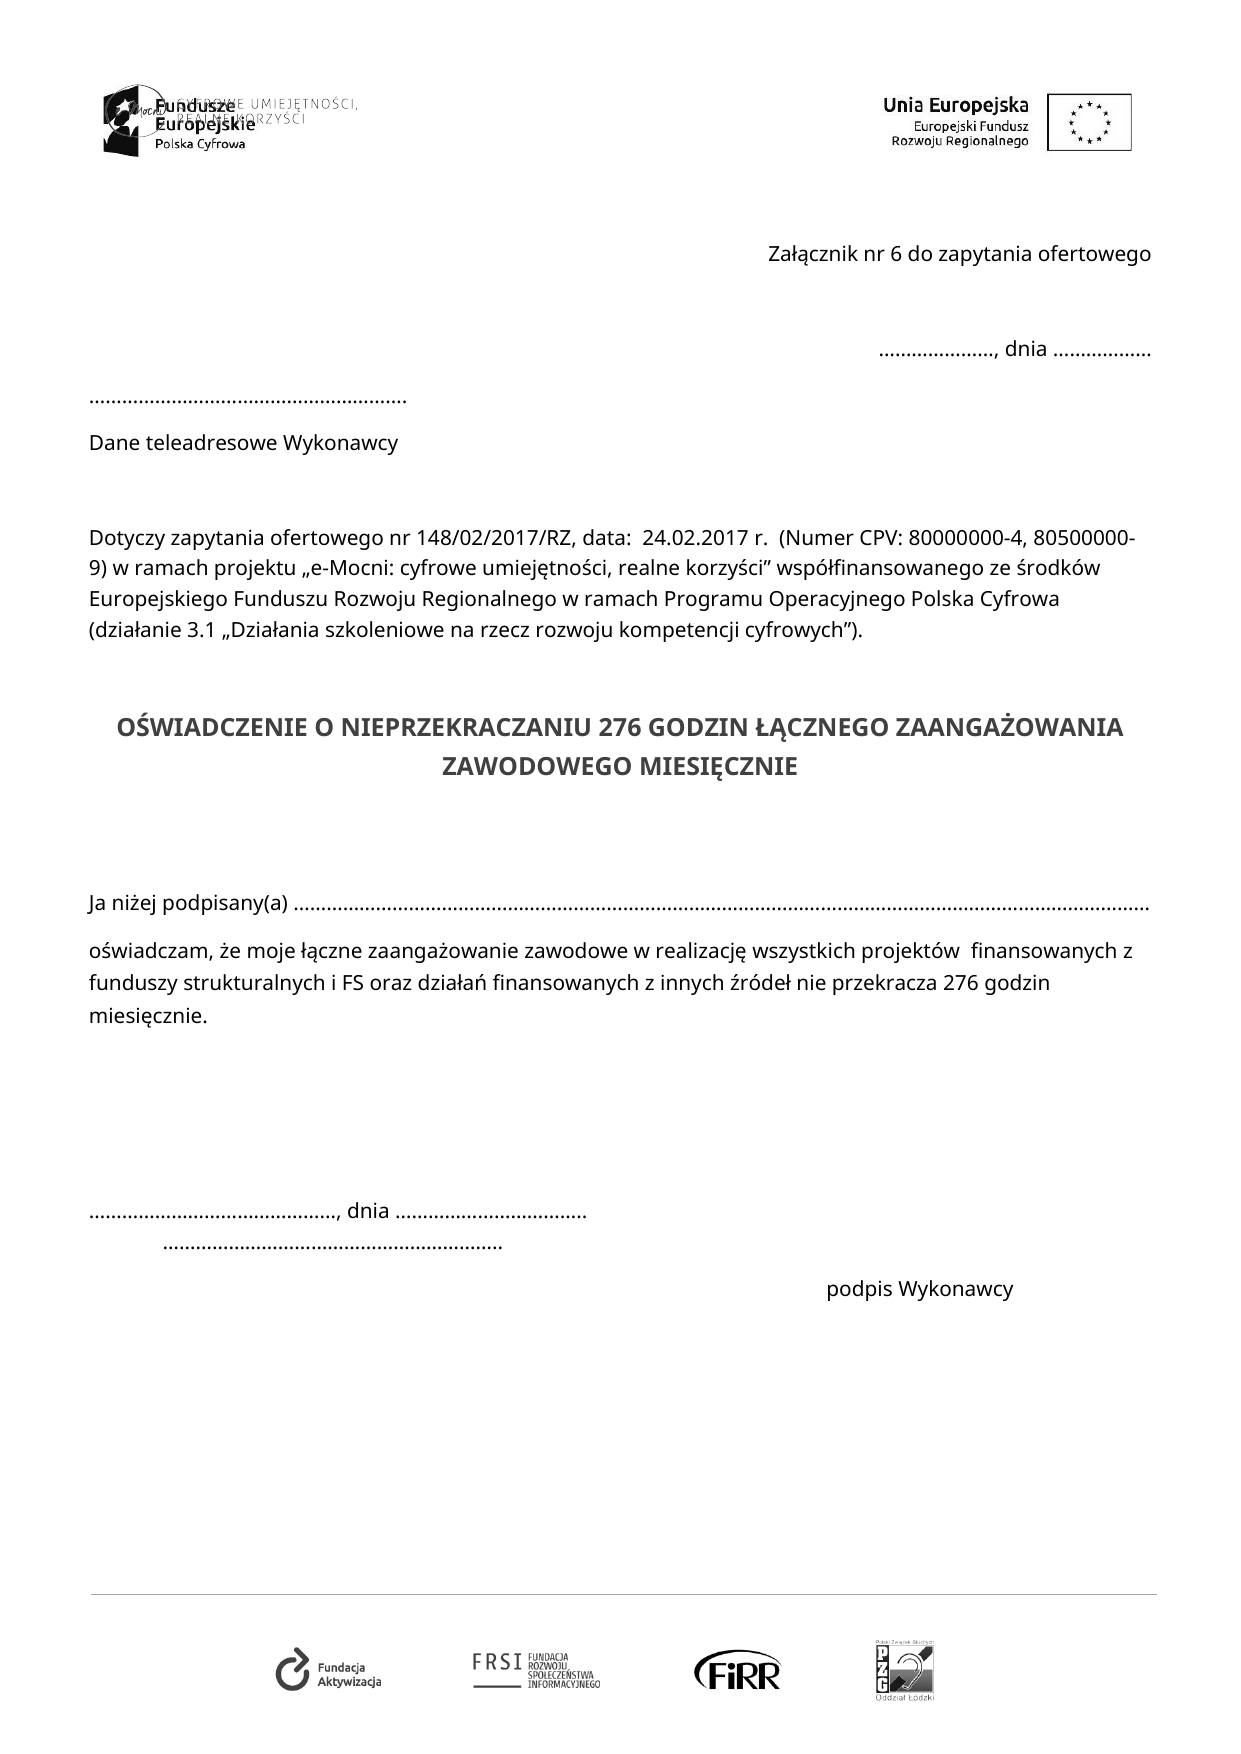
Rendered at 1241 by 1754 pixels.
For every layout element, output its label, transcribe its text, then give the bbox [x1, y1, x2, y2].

text podpis Wykonawcy [752, 1274, 1152, 1303]
text …………………………………………………. [89, 381, 1152, 409]
picture [841, 81, 1132, 157]
text oświadczam, że moje łączne zaangażowanie zawodowe w realizację wszystkich projektów finansowanych z funduszy strukturalnych i FS oraz działań finansowanych z innych źródeł nie przekracza 276 godzin miesięcznie. [89, 936, 1152, 1029]
picture [194, 1625, 1018, 1719]
text ………………………………………, dnia …………………………….. …………………………………………………….. [89, 1196, 1152, 1255]
text …………………, dnia ……………… [89, 334, 1152, 362]
picture [103, 81, 364, 157]
text Załącznik nr 6 do zapytania ofertowego [89, 239, 1152, 268]
subtitle OŚWIADCZENIE O NIEPRZEKRACZANIU 276 GODZIN ŁĄCZNEGO ZAANGAŻOWANIA ZAWODOWEGO MIESIĘCZNIE [89, 709, 1152, 783]
text Dane teleadresowe Wykonawcy [89, 428, 1152, 457]
text Dotyczy zapytania ofertowego nr 148/02/2017/RZ, data: 24.02.2017 r. (Numer CPV: 80000000-4, 80500000-9) w ramach projektu „e-Mocni: cyfrowe umiejętności, realne korzyści” współfinansowanego ze środków Europejskiego Funduszu Rozwoju Regionalnego w ramach Programu Operacyjnego Polska Cyfrowa (działanie 3.1 „Działania szkoleniowe na rzecz rozwoju kompetencji cyfrowych”). [89, 523, 1152, 643]
text Ja niżej podpisany(a) ………………………………………………………………………………………………………………………………………… [89, 888, 1152, 917]
